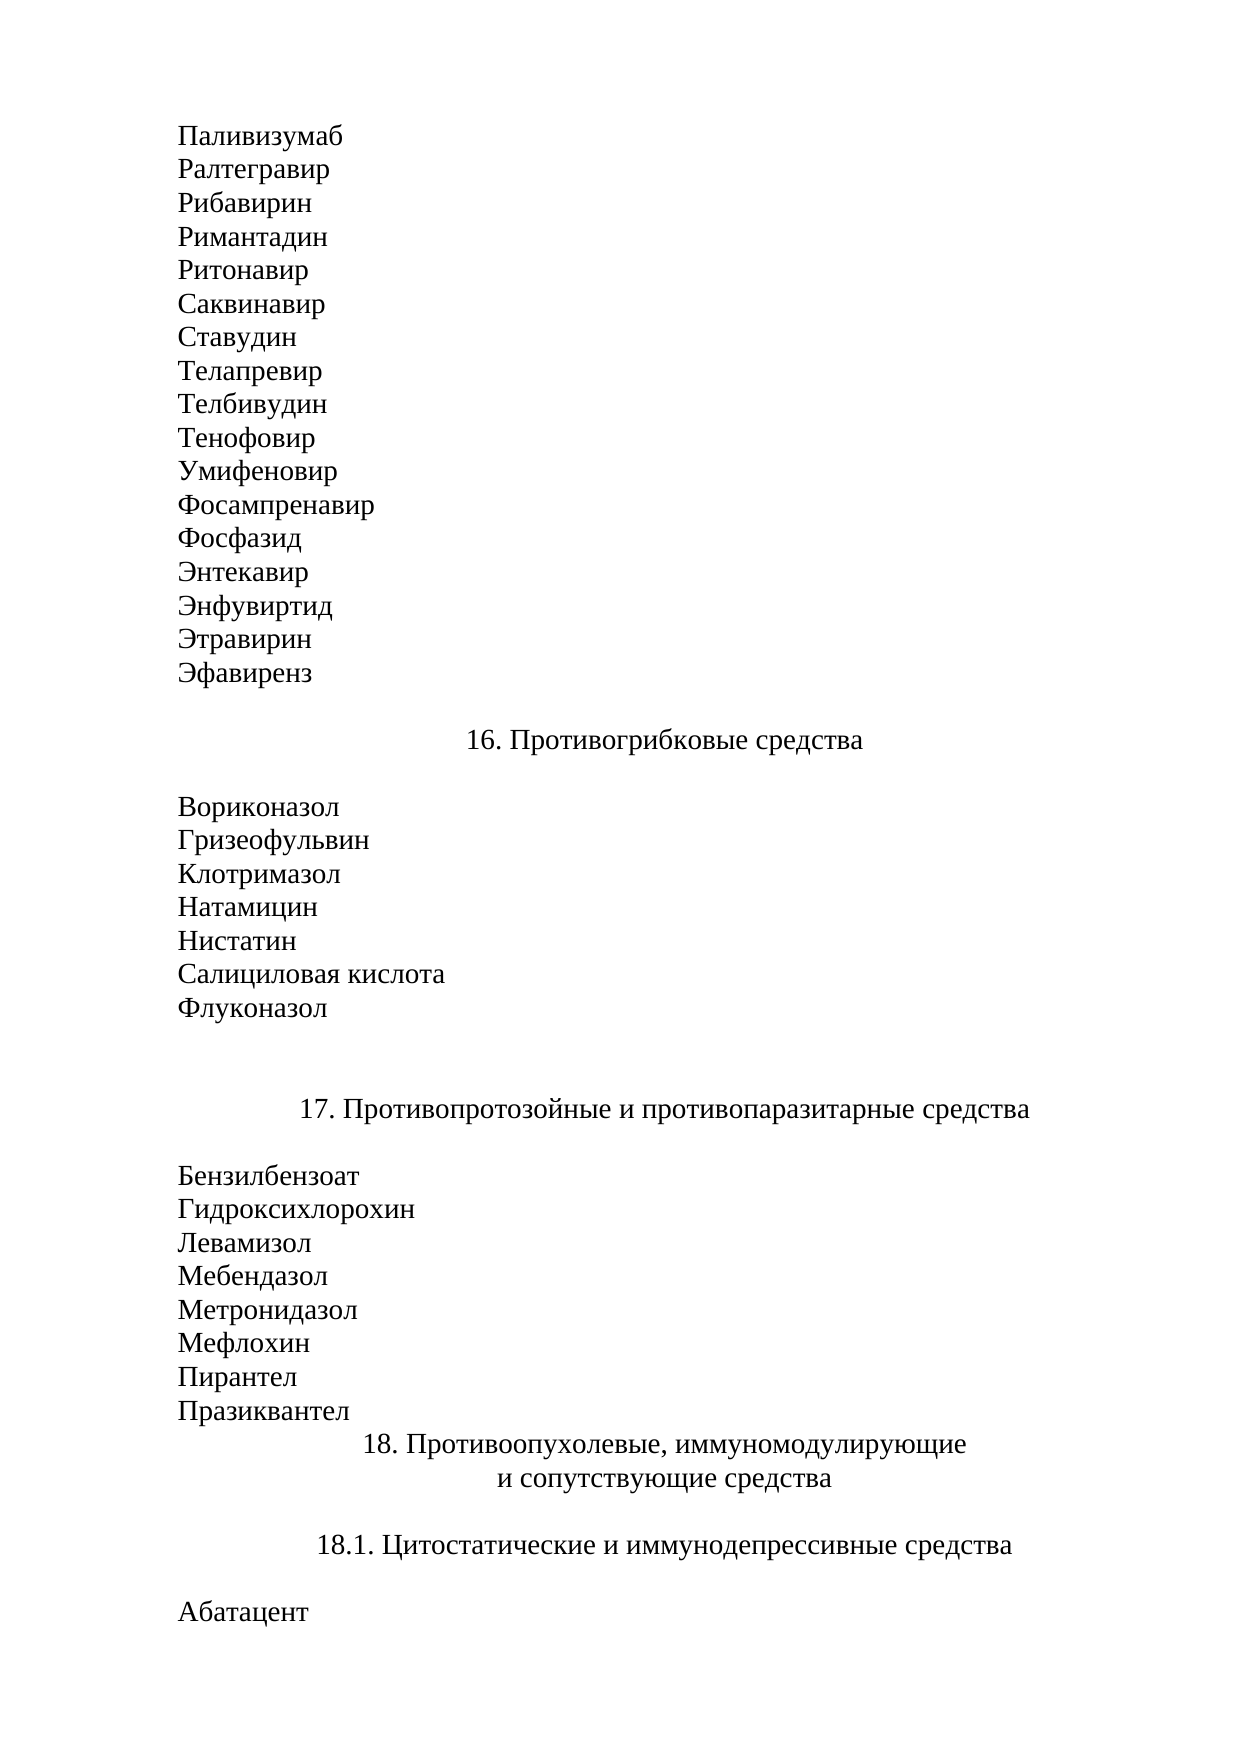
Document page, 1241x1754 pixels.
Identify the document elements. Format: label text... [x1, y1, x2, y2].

text Натамицин [177, 889, 1152, 923]
text 17. Противопротозойные и противопаразитарные средства [177, 1091, 1152, 1124]
text Клотримазол [177, 856, 1152, 889]
text Ралтегравир [177, 152, 1152, 185]
text Саквинавир [177, 286, 1152, 319]
text Рибавирин [177, 185, 1152, 219]
text Гидроксихлорохин [177, 1191, 1152, 1225]
text и сопутствующие средства [177, 1460, 1152, 1493]
text Паливизумаб [177, 118, 1152, 152]
text Телапревир [177, 353, 1152, 386]
text Салициловая кислота [177, 957, 1152, 990]
text Ритонавир [177, 252, 1152, 286]
text Мефлохин [177, 1326, 1152, 1359]
text Умифеновир [177, 453, 1152, 487]
text Пирантел [177, 1359, 1152, 1393]
text Эфавиренз [177, 655, 1152, 688]
text Этравирин [177, 621, 1152, 655]
text Мебендазол [177, 1258, 1152, 1292]
text Ставудин [177, 319, 1152, 353]
text Гризеофульвин [177, 822, 1152, 856]
text Абатацент [177, 1594, 1152, 1627]
text 16. Противогрибковые средства [177, 722, 1152, 755]
text Фосампренавир [177, 487, 1152, 521]
text Тенофовир [177, 420, 1152, 453]
text 18.1. Цитостатические и иммунодепрессивные средства [177, 1527, 1152, 1560]
text Энфувиртид [177, 588, 1152, 621]
text Фосфазид [177, 521, 1152, 554]
text Левамизол [177, 1225, 1152, 1258]
text Нистатин [177, 923, 1152, 957]
text Энтекавир [177, 554, 1152, 588]
text 18. Противоопухолевые, иммуномодулирующие [177, 1426, 1152, 1460]
text Метронидазол [177, 1292, 1152, 1326]
text Римантадин [177, 219, 1152, 252]
text Вориконазол [177, 789, 1152, 822]
text Флуконазол [177, 990, 1152, 1024]
text Празиквантел [177, 1393, 1152, 1426]
text Телбивудин [177, 386, 1152, 420]
text Бензилбензоат [177, 1158, 1152, 1191]
